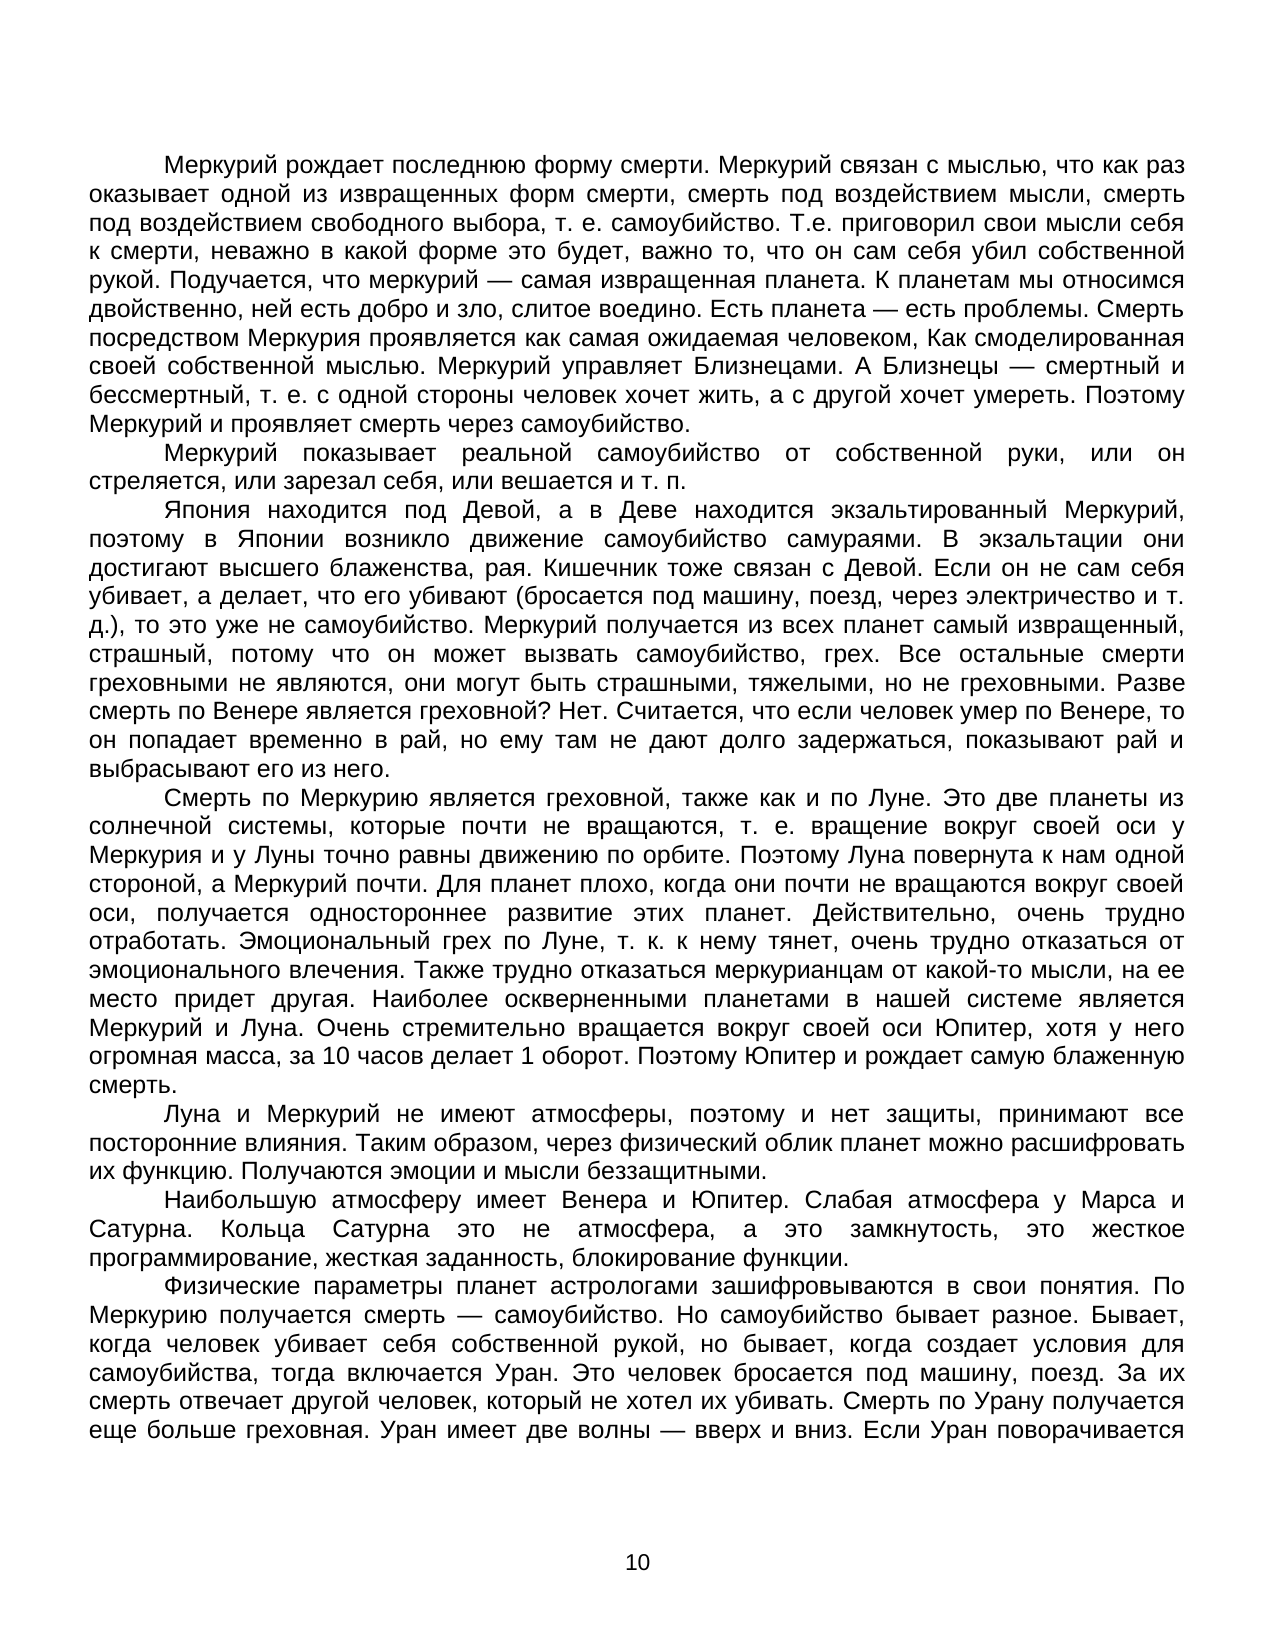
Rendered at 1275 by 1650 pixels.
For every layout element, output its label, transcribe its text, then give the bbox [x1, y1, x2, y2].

text Луна и Меркурий не имеют атмосферы, поэтому и нет защиты, принимают все посторонние влияния. Таким образом, через физический облик планет можно расшифровать их функцию. Получаются эмоции и мысли беззащитными. [89, 1099, 1186, 1185]
text Смерть по Меркурию является греховной, также как и по Луне. Это две планеты из солнечной системы, которые почти не вращаются, т. е. вращение вокруг своей оси у Меркурия и у Луны точно равны движению по орбите. Поэтому Луна повернута к нам одной стороной, а Меркурий почти. Для планет плохо, когда они почти не вращаются вокруг своей оси, получается одностороннее развитие этих планет. Действительно, очень трудно отработать. Эмоциональный грех по Луне, т. к. к нему тянет, очень трудно отказаться от эмоционального влечения. Также трудно отказаться меркурианцам от какой-то мысли, на ее место придет другая. Наиболее оскверненными планетами в нашей системе является Меркурий и Луна. Очень стремительно вращается вокруг своей оси Юпитер, хотя у него огромная масса, за 10 часов делает 1 оборот. Поэтому Юпитер и рождает самую блаженную смерть. [89, 782, 1186, 1099]
text Наибольшую атмосферу имеет Венера и Юпитер. Слабая атмосфера у Марса и Сатурна. Кольца Сатурна это не атмосфера, а это замкнутость, это жесткое программирование, жесткая заданность, блокирование функции. [89, 1185, 1186, 1271]
text Меркурий показывает реальной самоубийство от собственной руки, или он стреляется, или зарезал себя, или вешается и т. п. [89, 437, 1186, 495]
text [89, 1271, 1186, 1444]
text Меркурий рождает последнюю форму смерти. Меркурий связан с мыслью, что как раз оказывает одной из извращенных форм смерти, смерть под воздействием мысли, смерть под воздействием свободного выбора, т. е. самоубийство. Т.е. приговорил свои мысли себя к смерти, неважно в какой форме это будет, важно то, что он сам себя убил собственной рукой. Подучается, что меркурий — самая извращенная планета. К планетам мы относимся двойственно, ней есть добро и зло, слитое воедино. Есть планета — есть проблемы. Смерть посредством Меркурия проявляется как самая ожидаемая человеком, Как смоделированная своей собственной мыслью. Меркурий управляет Близнецами. А Близнецы — смертный и бессмертный, т. е. с одной стороны человек хочет жить, а с другой хочет умереть. Поэтому Меркурий и проявляет смерть через самоубийство. [89, 150, 1186, 437]
text Япония находится под Девой, а в Деве находится экзальтированный Меркурий, поэтому в Японии возникло движение самоубийство самураями. В экзальтации они достигают высшего блаженства, рая. Кишечник тоже связан с Девой. Если он не сам себя убивает, а делает, что его убивают (бросается под машину, поезд, через электричество и т. д.), то это уже не самоубийство. Меркурий получается из всех планет самый извращенный, страшный, потому что он может вызвать самоубийство, грех. Все остальные смерти греховными не являются, они могут быть страшными, тяжелыми, но не греховными. Разве смерть по Венере является греховной? Нет. Считается, что если человек умер по Венере, то он попадает временно в рай, но ему там не дают долго задержаться, показывают рай и выбрасывают его из него. [89, 495, 1186, 782]
